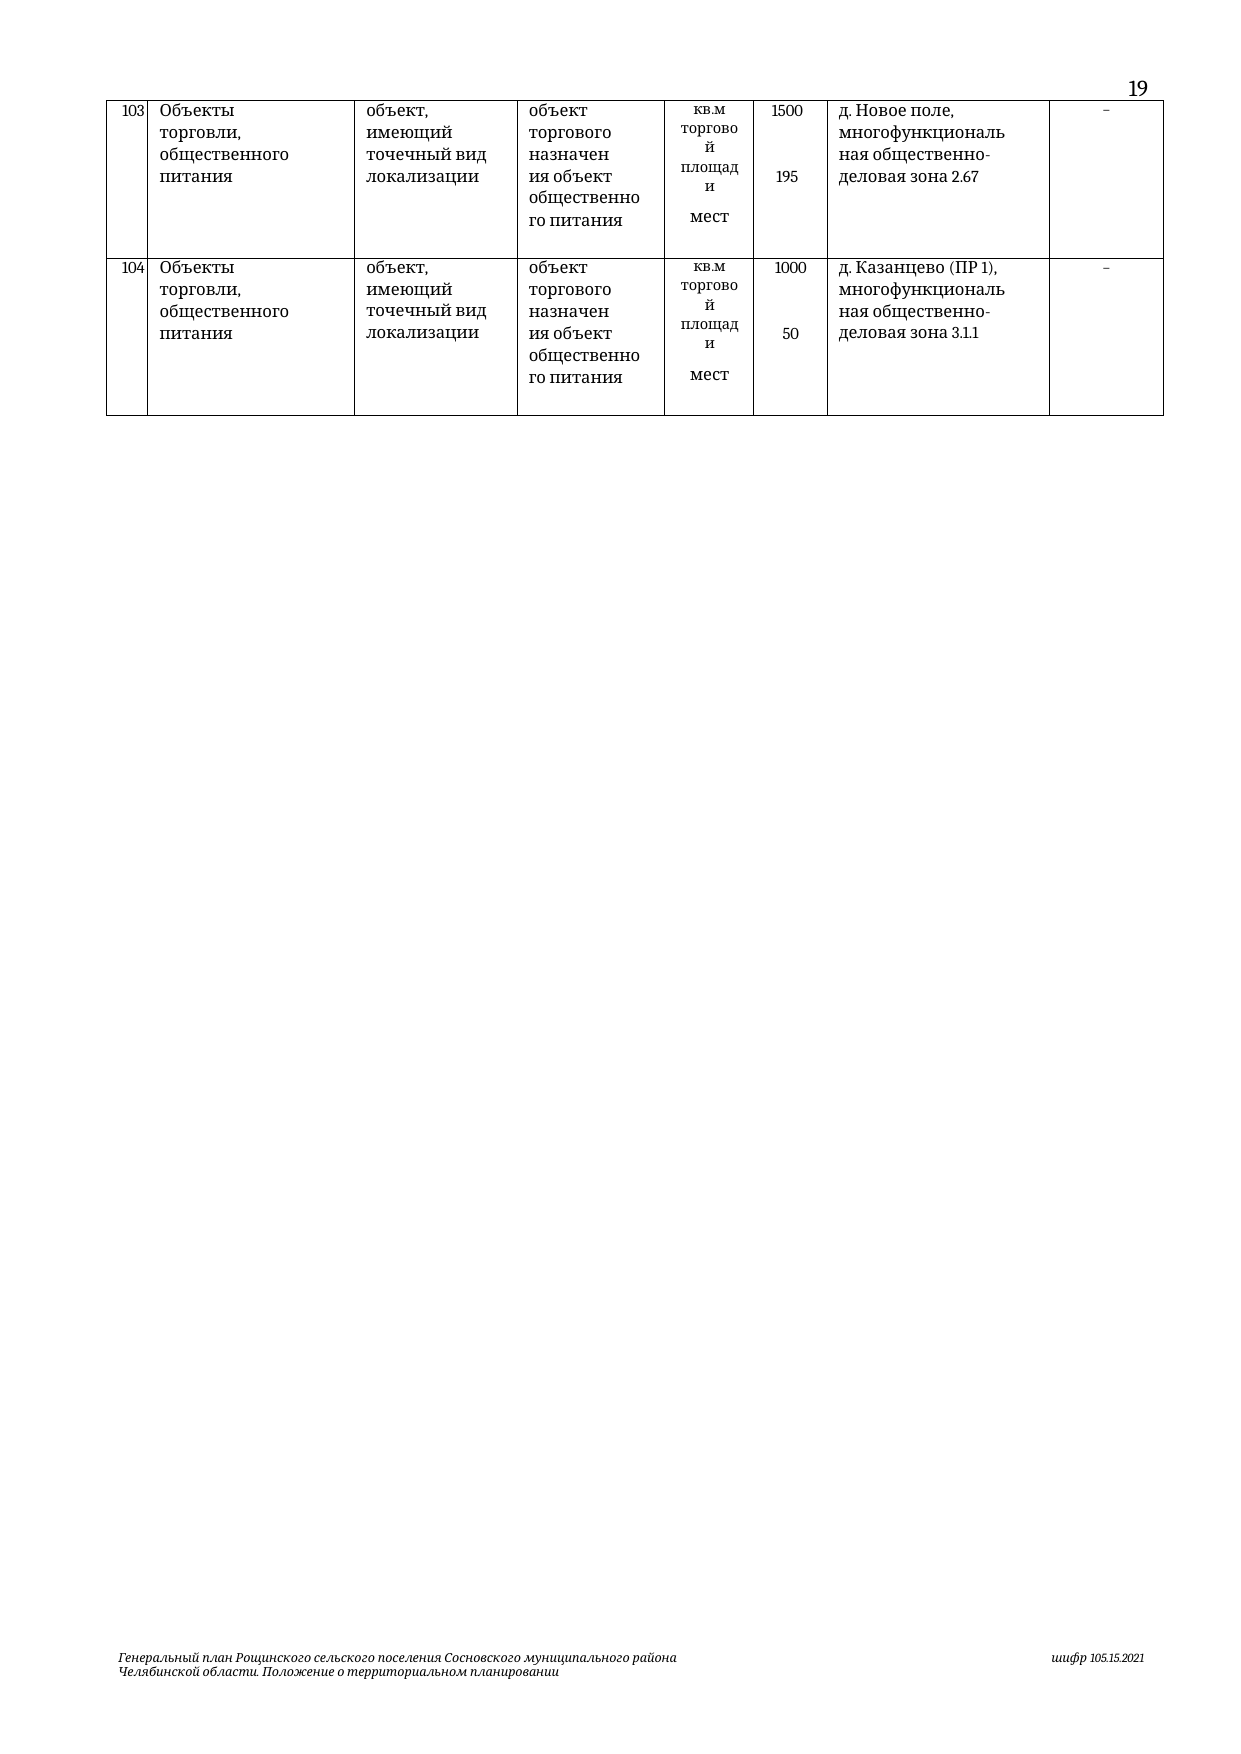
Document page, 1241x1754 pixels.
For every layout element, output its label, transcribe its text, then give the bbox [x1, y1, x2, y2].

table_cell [148, 101, 354, 257]
table_cell 1000 50 [754, 259, 827, 414]
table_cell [665, 101, 753, 257]
table_cell 1500 195 [754, 101, 827, 257]
table_cell кв.м торговой площади мест [665, 259, 753, 414]
table_cell – [1050, 101, 1163, 257]
table_cell д. Казанцево (ПР 1), многофункциональная общественно-деловая зона 3.1.1 [828, 259, 1049, 414]
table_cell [355, 101, 517, 257]
table_cell объект торгового назначения объект общественного питания [518, 259, 664, 414]
table_cell д. Новое поле, многофункциональная общественно-деловая зона 2.67 [828, 101, 1049, 257]
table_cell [518, 101, 664, 257]
table_cell объект, имеющий точечный вид локализации [355, 259, 517, 414]
table_cell 103 [107, 101, 147, 257]
table_cell Объекты торговли, общественного питания [148, 259, 354, 414]
table_cell – [1050, 259, 1163, 414]
table_cell 104 [107, 259, 147, 414]
